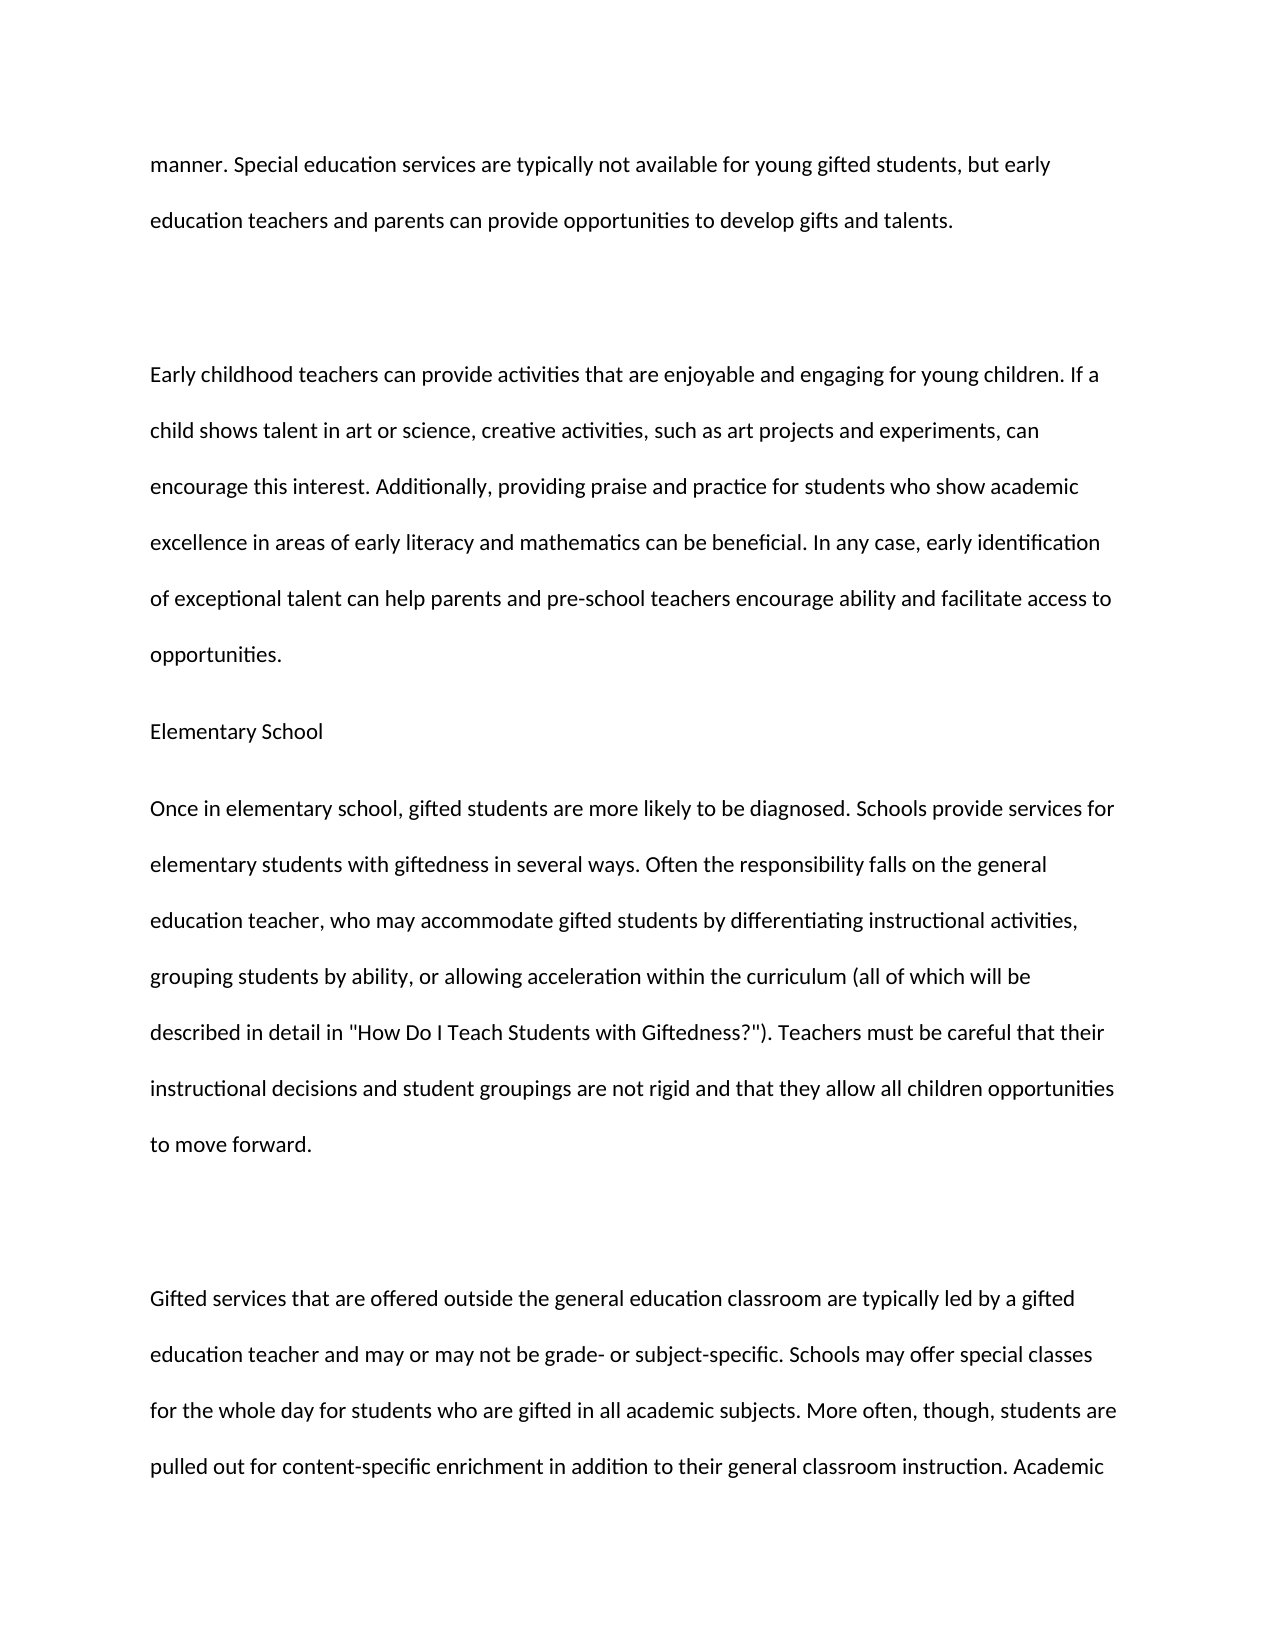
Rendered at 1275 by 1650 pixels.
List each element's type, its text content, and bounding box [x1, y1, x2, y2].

text Once in elementary school, gifted students are more likely to be diagnosed. Schools provide services for elementary students with giftedness in several ways. Often the responsibility falls on the general education teacher, who may accommodate gifted students by differentiating instructional activities, grouping students by ability, or allowing acceleration within the curriculum (all of which will be described in detail in "How Do I Teach Students with Giftedness?"). Teachers must be careful that their instructional decisions and student groupings are not rigid and that they allow all children opportunities to move forward. [150, 794, 1125, 1158]
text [150, 1284, 1125, 1480]
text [150, 150, 1125, 234]
text Early childhood teachers can provide activities that are enjoyable and engaging for young children. If a child shows talent in art or science, creative activities, such as art projects and experiments, can encourage this interest. Additionally, providing praise and practice for students who show academic excellence in areas of early literacy and mathematics can be beneficial. In any case, early identification of exceptional talent can help parents and pre-school teachers encourage ability and facilitate access to opportunities. [150, 360, 1125, 668]
text Elementary School [150, 717, 1125, 745]
